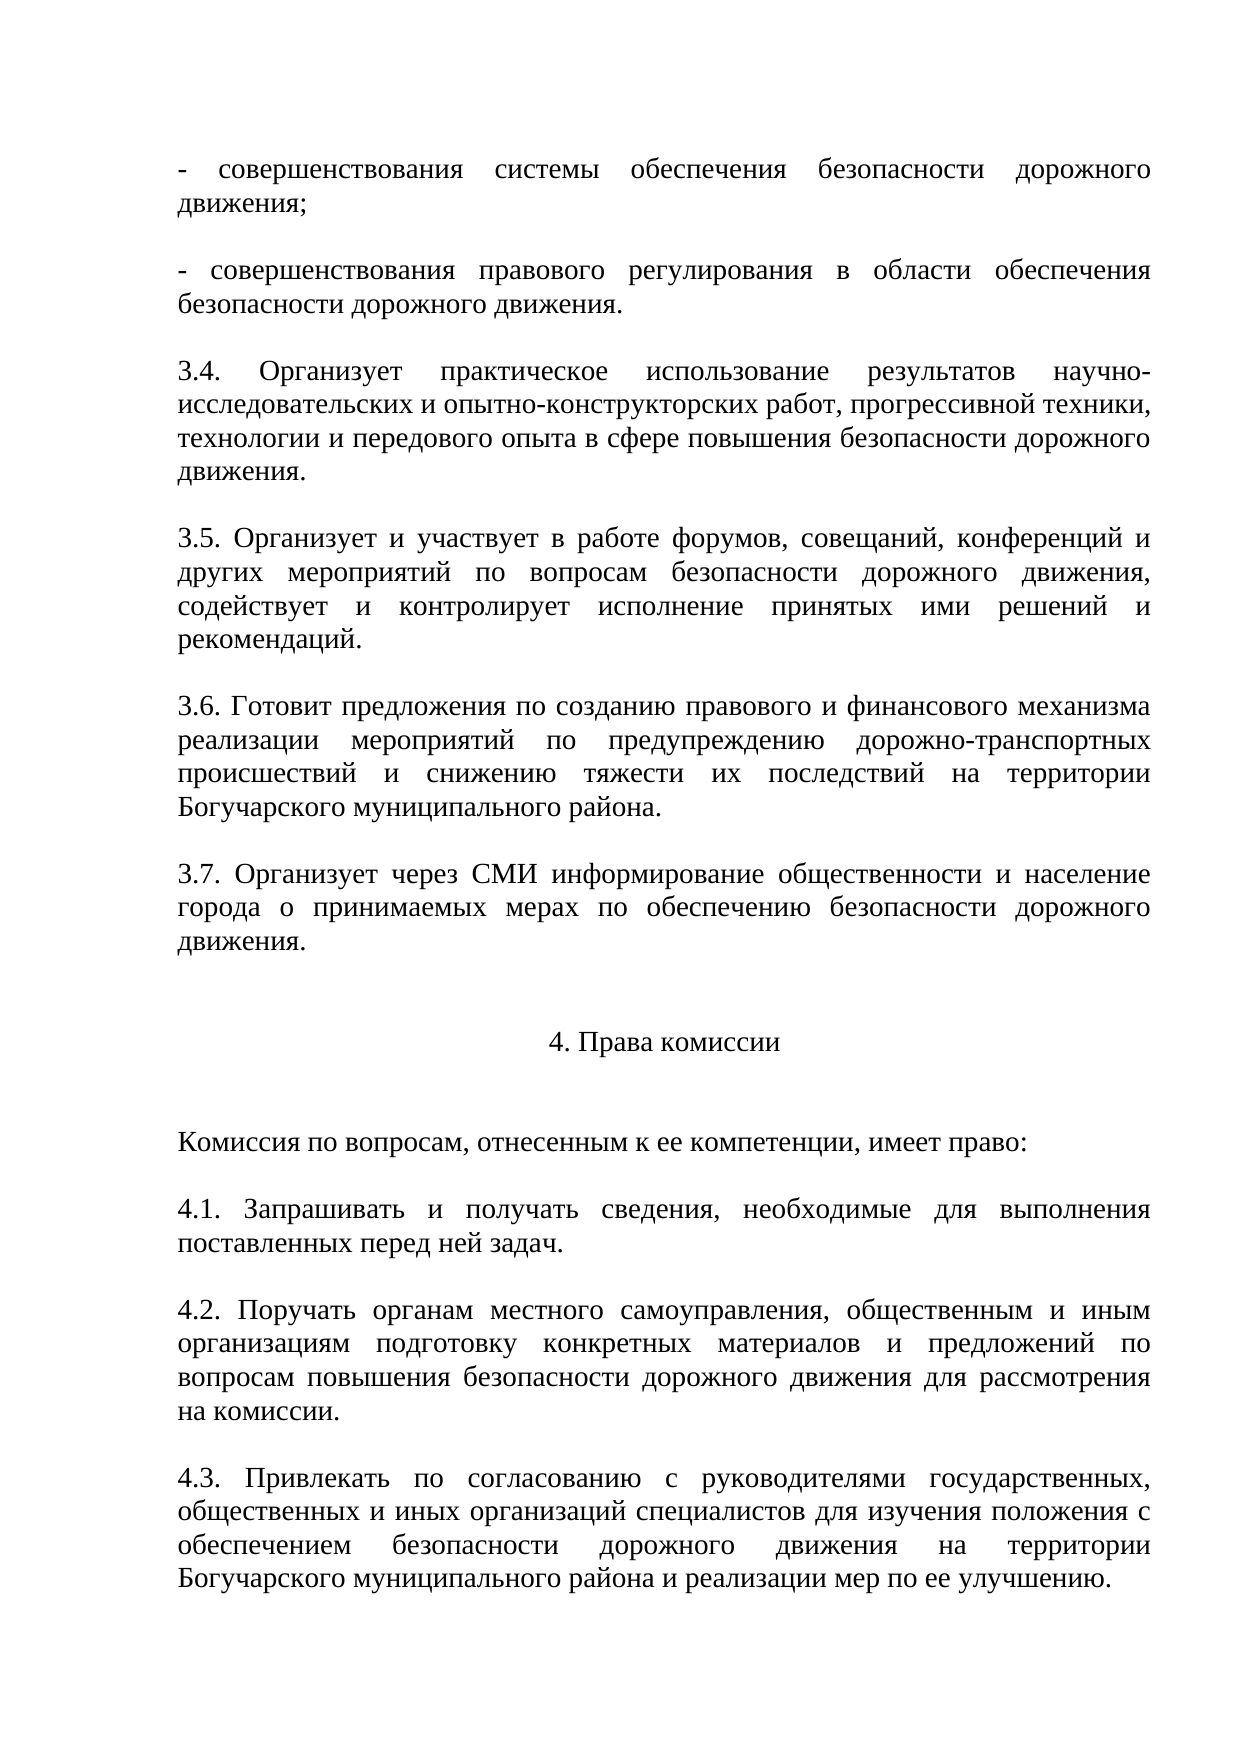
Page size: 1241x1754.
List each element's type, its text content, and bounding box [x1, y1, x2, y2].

text 3.6. Готовит предложения по созданию правового и финансового механизма реализации мероприятий по предупреждению дорожно-транспортных происшествий и снижению тяжести их последствий на территории Богучарского муниципального района. [177, 688, 1152, 822]
text - совершенствования системы обеспечения безопасности дорожного движения; [177, 152, 1152, 219]
text 4.1. Запрашивать и получать сведения, необходимые для выполнения поставленных перед ней задач. [177, 1191, 1152, 1258]
text 3.4. Организует практическое использование результатов научно-исследовательских и опытно-конструкторских работ, прогрессивной техники, технологии и передового опыта в сфере повышения безопасности дорожного движения. [177, 353, 1152, 487]
text 4.3. Привлекать по согласованию с руководителями государственных, общественных и иных организаций специалистов для изучения положения с обеспечением безопасности дорожного движения на территории Богучарского муниципального района и реализации мер по ее улучшению. [177, 1460, 1152, 1594]
text 4. Права комиссии [177, 1024, 1152, 1057]
text Комиссия по вопросам, отнесенным к ее компетенции, имеет право: [177, 1124, 1152, 1158]
text - совершенствования правового регулирования в области обеспечения безопасности дорожного движения. [177, 252, 1152, 319]
text 4.2. Поручать органам местного самоуправления, общественным и иным организациям подготовку конкретных материалов и предложений по вопросам повышения безопасности дорожного движения для рассмотрения на комиссии. [177, 1292, 1152, 1426]
text 3.5. Организует и участвует в работе форумов, совещаний, конференций и других мероприятий по вопросам безопасности дорожного движения, содействует и контролирует исполнение принятых ими решений и рекомендаций. [177, 521, 1152, 655]
text 3.7. Организует через СМИ информирование общественности и население города о принимаемых мерах по обеспечению безопасности дорожного движения. [177, 856, 1152, 957]
